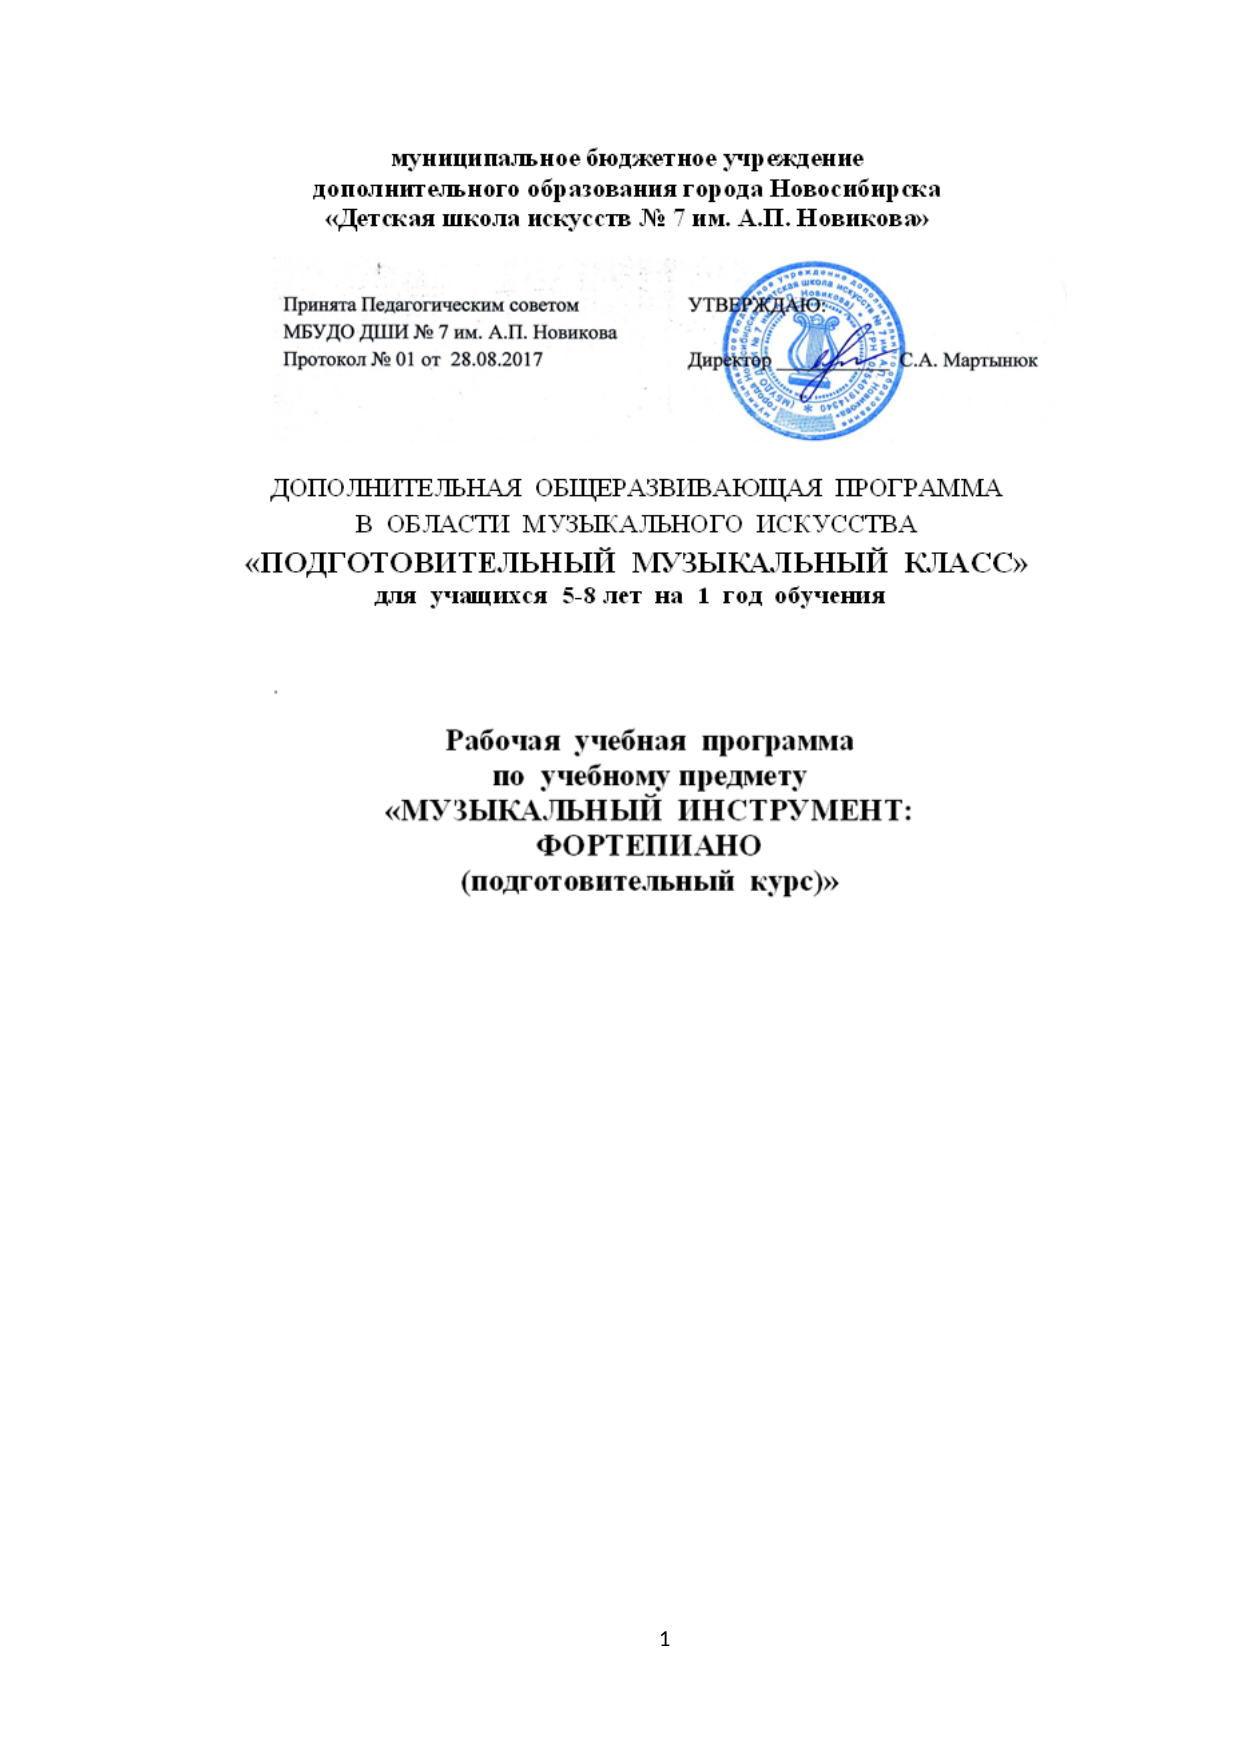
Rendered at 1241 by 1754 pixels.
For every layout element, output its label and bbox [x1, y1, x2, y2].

picture [177, 118, 1151, 1002]
